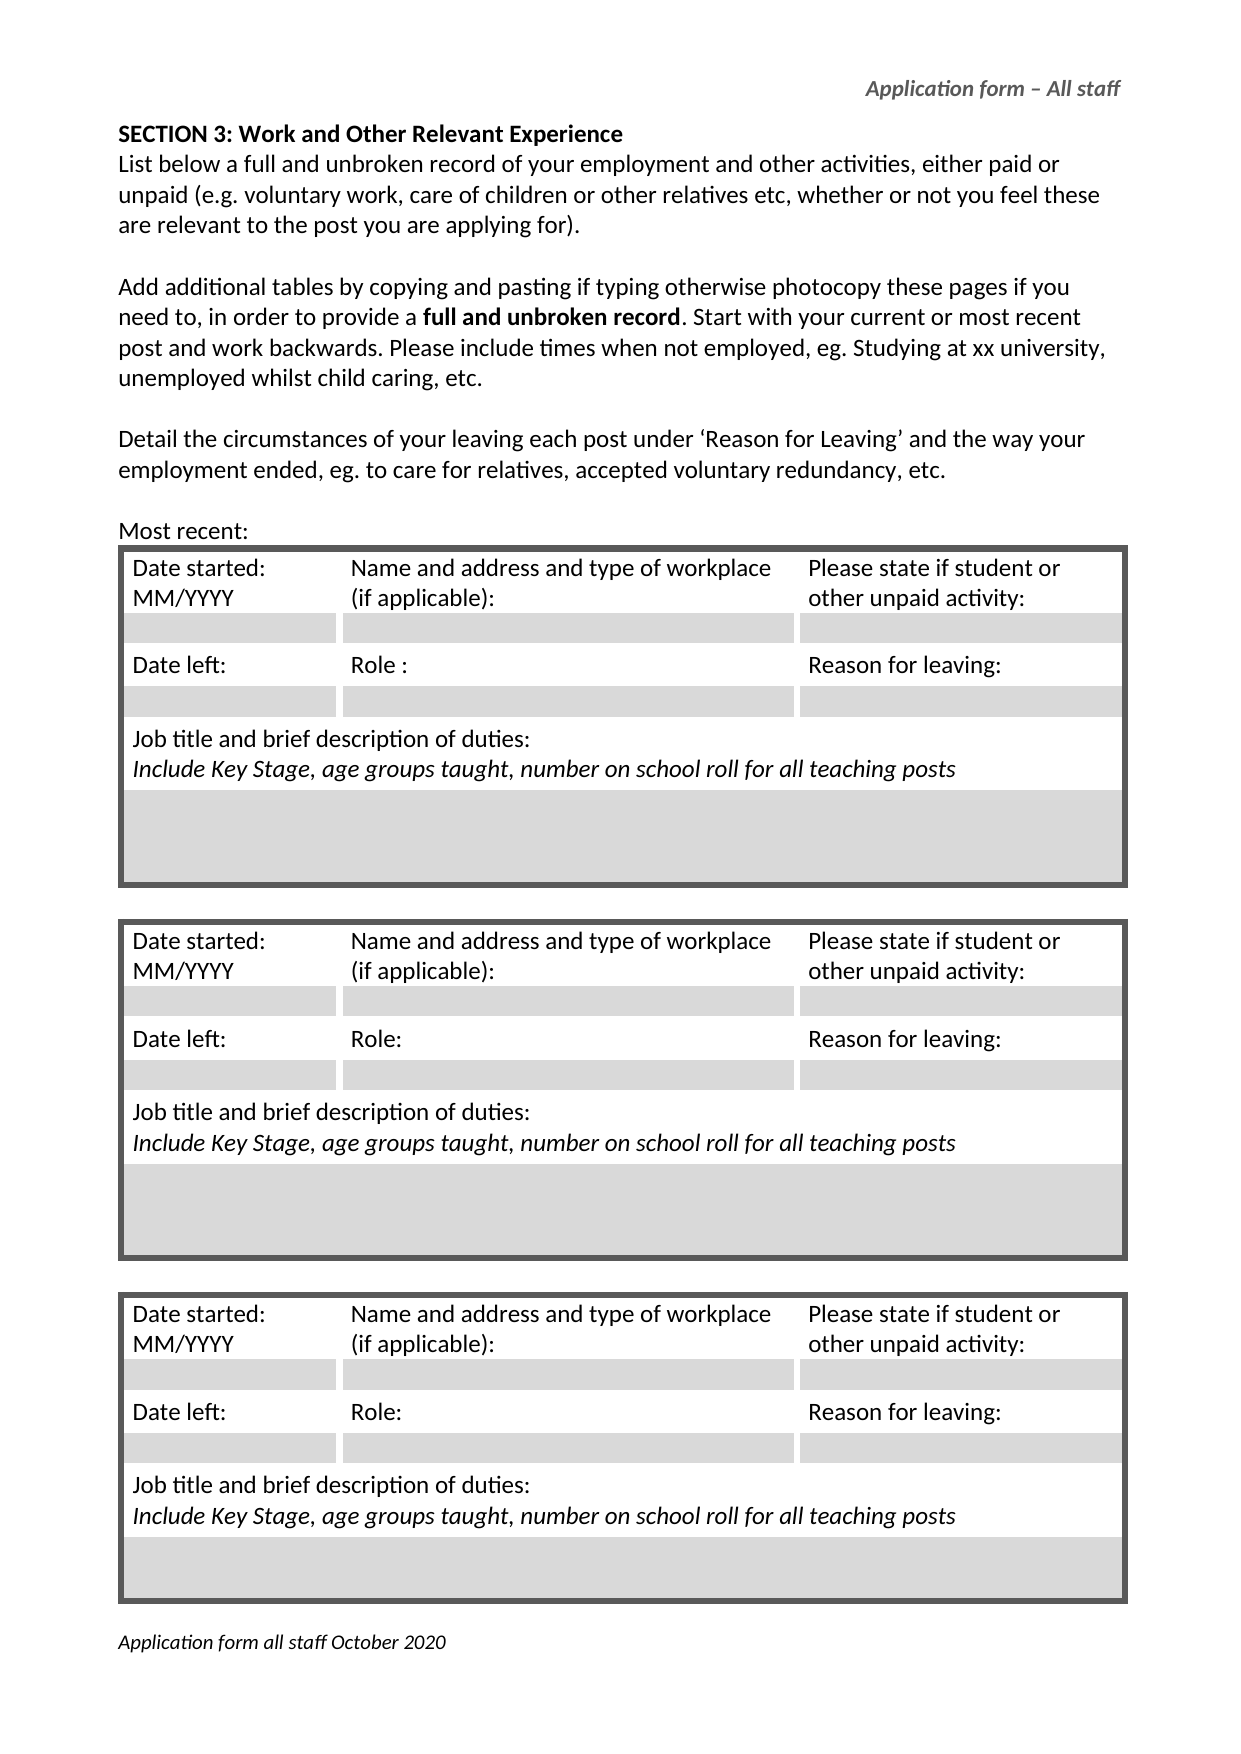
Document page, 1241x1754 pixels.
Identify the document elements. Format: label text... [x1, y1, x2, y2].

table_cell Reason for leaving: [800, 650, 1122, 680]
table_cell [124, 1060, 336, 1090]
table_cell [800, 986, 1122, 1016]
table_cell Date left: [124, 1396, 336, 1426]
text List below a full and unbroken record of your employment and other activities, either paid or unpaid (e.g. voluntary work, care of children or other relatives etc, whether or not you feel these are relevant to the post you are applying for). [118, 149, 1122, 240]
table_cell [343, 1433, 794, 1463]
table_cell [800, 613, 1122, 643]
table_cell Job title and brief description of duties: Include Key Stage, age groups taught, number on school roll for all teaching posts [124, 1096, 1122, 1157]
table_cell [124, 613, 336, 643]
table_cell Role: [343, 1023, 794, 1053]
subtitle SECTION 3: Work and Other Relevant Experience [118, 118, 1122, 149]
table_cell [343, 986, 794, 1016]
table_header Date started: MM/YYYY [124, 1298, 339, 1359]
table_header Date started: MM/YYYY [124, 552, 339, 613]
table_cell [800, 1433, 1122, 1463]
table_header Date started: MM/YYYY [124, 925, 339, 986]
table_cell Date left: [124, 650, 336, 680]
table_cell [124, 790, 1122, 882]
table_cell [343, 1359, 794, 1390]
table_cell Job title and brief description of duties: Include Key Stage, age groups taught, number on school roll for all teaching posts [124, 1470, 1122, 1531]
table_cell [800, 686, 1122, 717]
table_header Please state if student or other unpaid activity: [797, 552, 1122, 613]
table_cell [343, 686, 794, 717]
table_cell [124, 1359, 336, 1390]
table_cell Date left: [124, 1023, 336, 1053]
table_header Name and address and type of workplace (if applicable): [339, 1298, 797, 1359]
table_header Name and address and type of workplace (if applicable): [339, 552, 797, 613]
text Detail the circumstances of your leaving each post under ‘Reason for Leaving’ and the way your employment ended, eg. to care for relatives, accepted voluntary redundancy, etc. [118, 423, 1122, 484]
table_cell [800, 1359, 1122, 1390]
text Add additional tables by copying and pasting if typing otherwise photocopy these pages if you need to, in order to provide a full and unbroken record. Start with your current or most recent post and work backwards. Please include times when not employed, eg. Studying at xx university, unemployed whilst child caring, etc. [118, 271, 1122, 393]
table_cell Role: [343, 1396, 794, 1426]
table_header Name and address and type of workplace (if applicable): [339, 925, 797, 986]
table_cell [343, 1060, 794, 1090]
table_cell [124, 1537, 1122, 1598]
table_header Please state if student or other unpaid activity: [797, 925, 1122, 986]
table_cell [343, 613, 794, 643]
table_cell Role : [343, 650, 794, 680]
table_header Please state if student or other unpaid activity: [797, 1298, 1122, 1359]
table_cell [124, 686, 336, 717]
table_cell [124, 1164, 1122, 1255]
table_cell Job title and brief description of duties: Include Key Stage, age groups taught, number on school roll for all teaching posts [124, 723, 1122, 784]
table_cell [124, 1433, 336, 1463]
table_cell Reason for leaving: [800, 1023, 1122, 1053]
table_cell Reason for leaving: [800, 1396, 1122, 1426]
text Most recent: [118, 515, 1122, 545]
table_cell [800, 1060, 1122, 1090]
table_cell [124, 986, 336, 1016]
